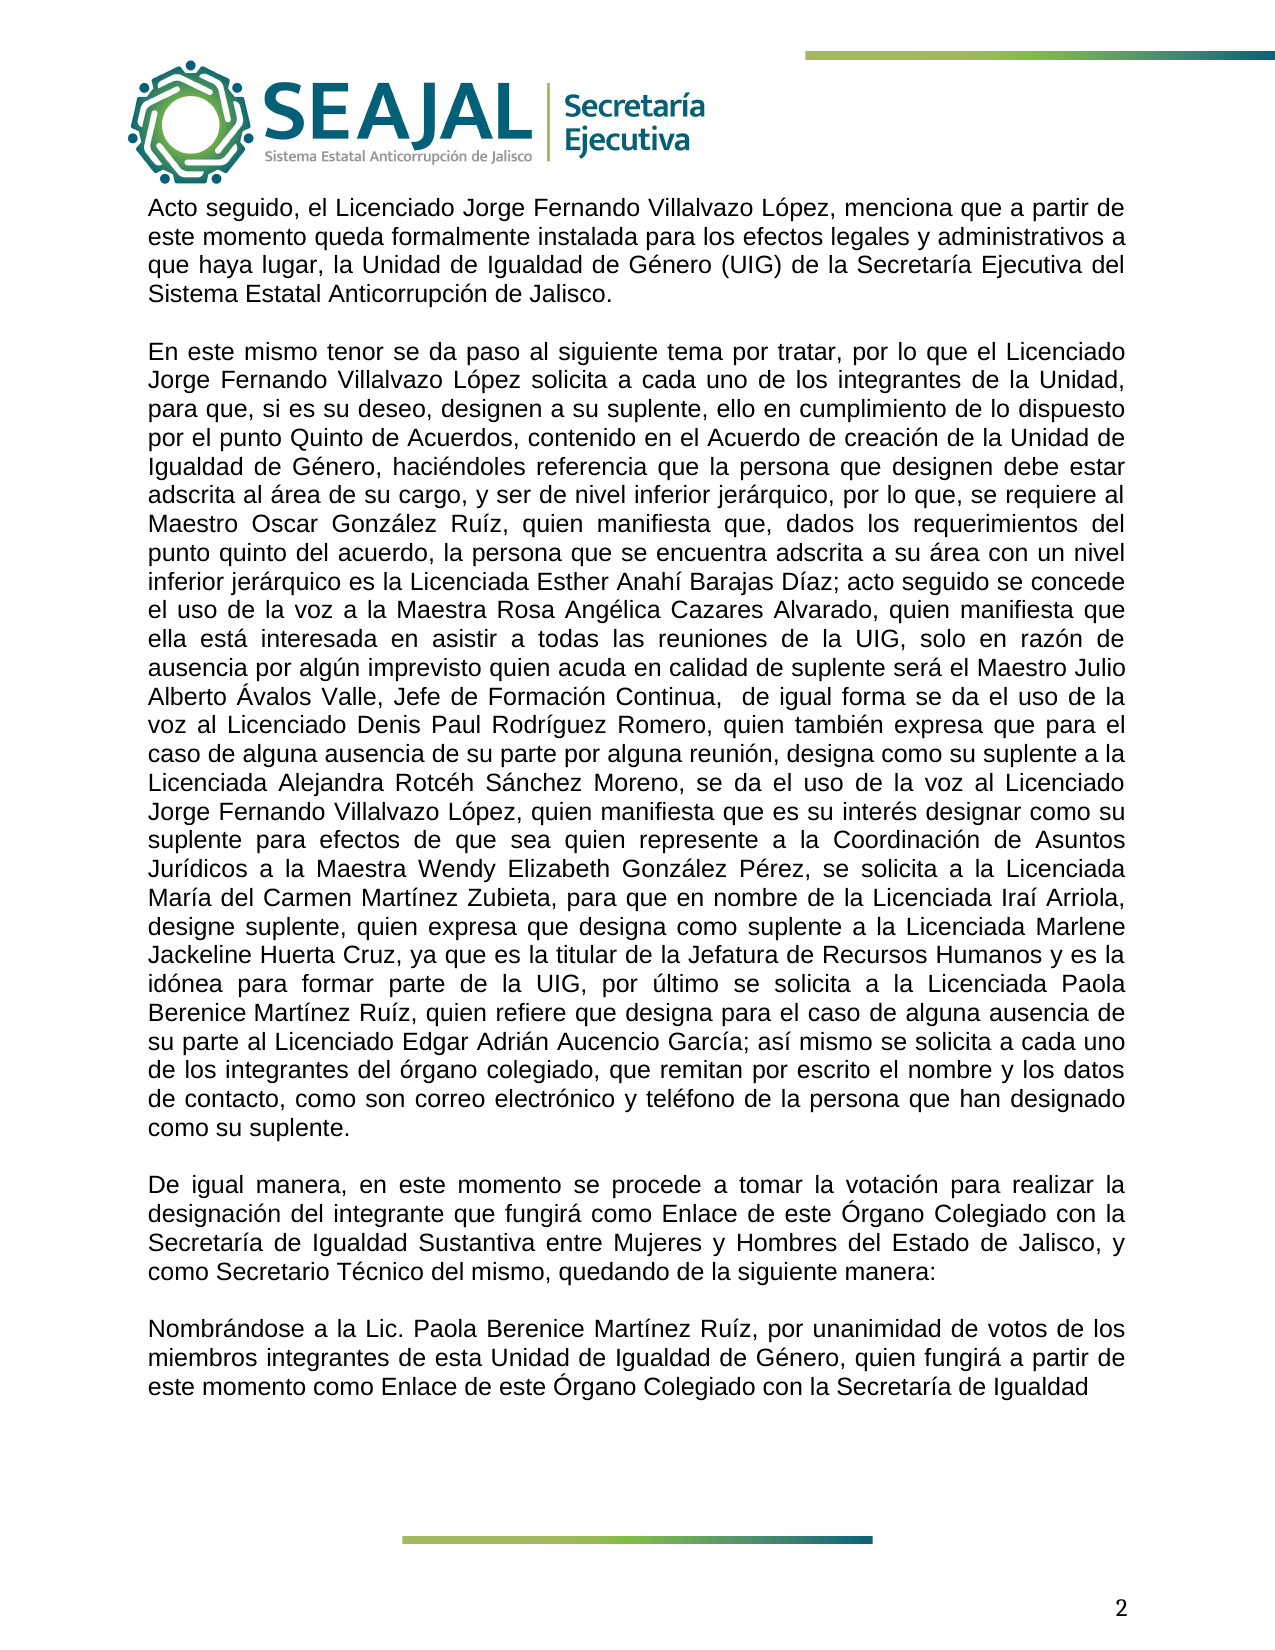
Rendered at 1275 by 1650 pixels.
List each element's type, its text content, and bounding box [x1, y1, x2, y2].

text Nombrándose a la Lic. Paola Berenice Martínez Ruíz, por unanimidad de votos de los miembros integrantes de esta Unidad de Igualdad de Género, quien fungirá a partir de este momento como Enlace de este Órgano Colegiado con la Secretaría de Igualdad [148, 1314, 1127, 1400]
text De igual manera, en este momento se procede a tomar la votación para realizar la designación del integrante que fungirá como Enlace de este Órgano Colegiado con la Secretaría de Igualdad Sustantiva entre Mujeres y Hombres del Estado de Jalisco, y como Secretario Técnico del mismo, quedando de la siguiente manera: [148, 1170, 1127, 1285]
picture [805, 51, 1275, 60]
picture [114, 51, 718, 193]
text En este mismo tenor se da paso al siguiente tema por tratar, por lo que el Licenciado Jorge Fernando Villalvazo López solicita a cada uno de los integrantes de la Unidad, para que, si es su deseo, designen a su suplente, ello en cumplimiento de lo dispuesto por el punto Quinto de Acuerdos, contenido en el Acuerdo de creación de la Unidad de Igualdad de Género, haciéndoles referencia que la persona que designen debe estar adscrita al área de su cargo, y ser de nivel inferior jerárquico, por lo que, se requiere al Maestro Oscar González Ruíz, quien manifiesta que, dados los requerimientos del punto quinto del acuerdo, la persona que se encuentra adscrita a su área con un nivel inferior jerárquico es la Licenciada Esther Anahí Barajas Díaz; acto seguido se concede el uso de la voz a la Maestra Rosa Angélica Cazares Alvarado, quien manifiesta que ella está interesada en asistir a todas las reuniones de la UIG, solo en razón de ausencia por algún imprevisto quien acuda en calidad de suplente será el Maestro Julio Alberto Ávalos Valle, Jefe de Formación Continua, de igual forma se da el uso de la voz al Licenciado Denis Paul Rodríguez Romero, quien también expresa que para el caso de alguna ausencia de su parte por alguna reunión, designa como su suplente a la Licenciada Alejandra Rotcéh Sánchez Moreno, se da el uso de la voz al Licenciado Jorge Fernando Villalvazo López, quien manifiesta que es su interés designar como su suplente para efectos de que sea quien represente a la Coordinación de Asuntos Jurídicos a la Maestra Wendy Elizabeth González Pérez, se solicita a la Licenciada María del Carmen Martínez Zubieta, para que en nombre de la Licenciada Iraí Arriola, designe suplente, quien expresa que designa como suplente a la Licenciada Marlene Jackeline Huerta Cruz, ya que es la titular de la Jefatura de Recursos Humanos y es la idónea para formar parte de la UIG, por último se solicita a la Licenciada Paola Berenice Martínez Ruíz, quien refiere que designa para el caso de alguna ausencia de su parte al Licenciado Edgar Adrián Aucencio García; así mismo se solicita a cada uno de los integrantes del órgano colegiado, que remitan por escrito el nombre y los datos de contacto, como son correo electrónico y teléfono de la persona que han designado como su suplente. [148, 337, 1127, 1142]
text Acto seguido, el Licenciado Jorge Fernando Villalvazo López, menciona que a partir de este momento queda formalmente instalada para los efectos legales y administrativos a que haya lugar, la Unidad de Igualdad de Género (UIG) de la Secretaría Ejecutiva del Sistema Estatal Anticorrupción de Jalisco. [148, 81, 1127, 308]
picture [402, 1536, 873, 1544]
